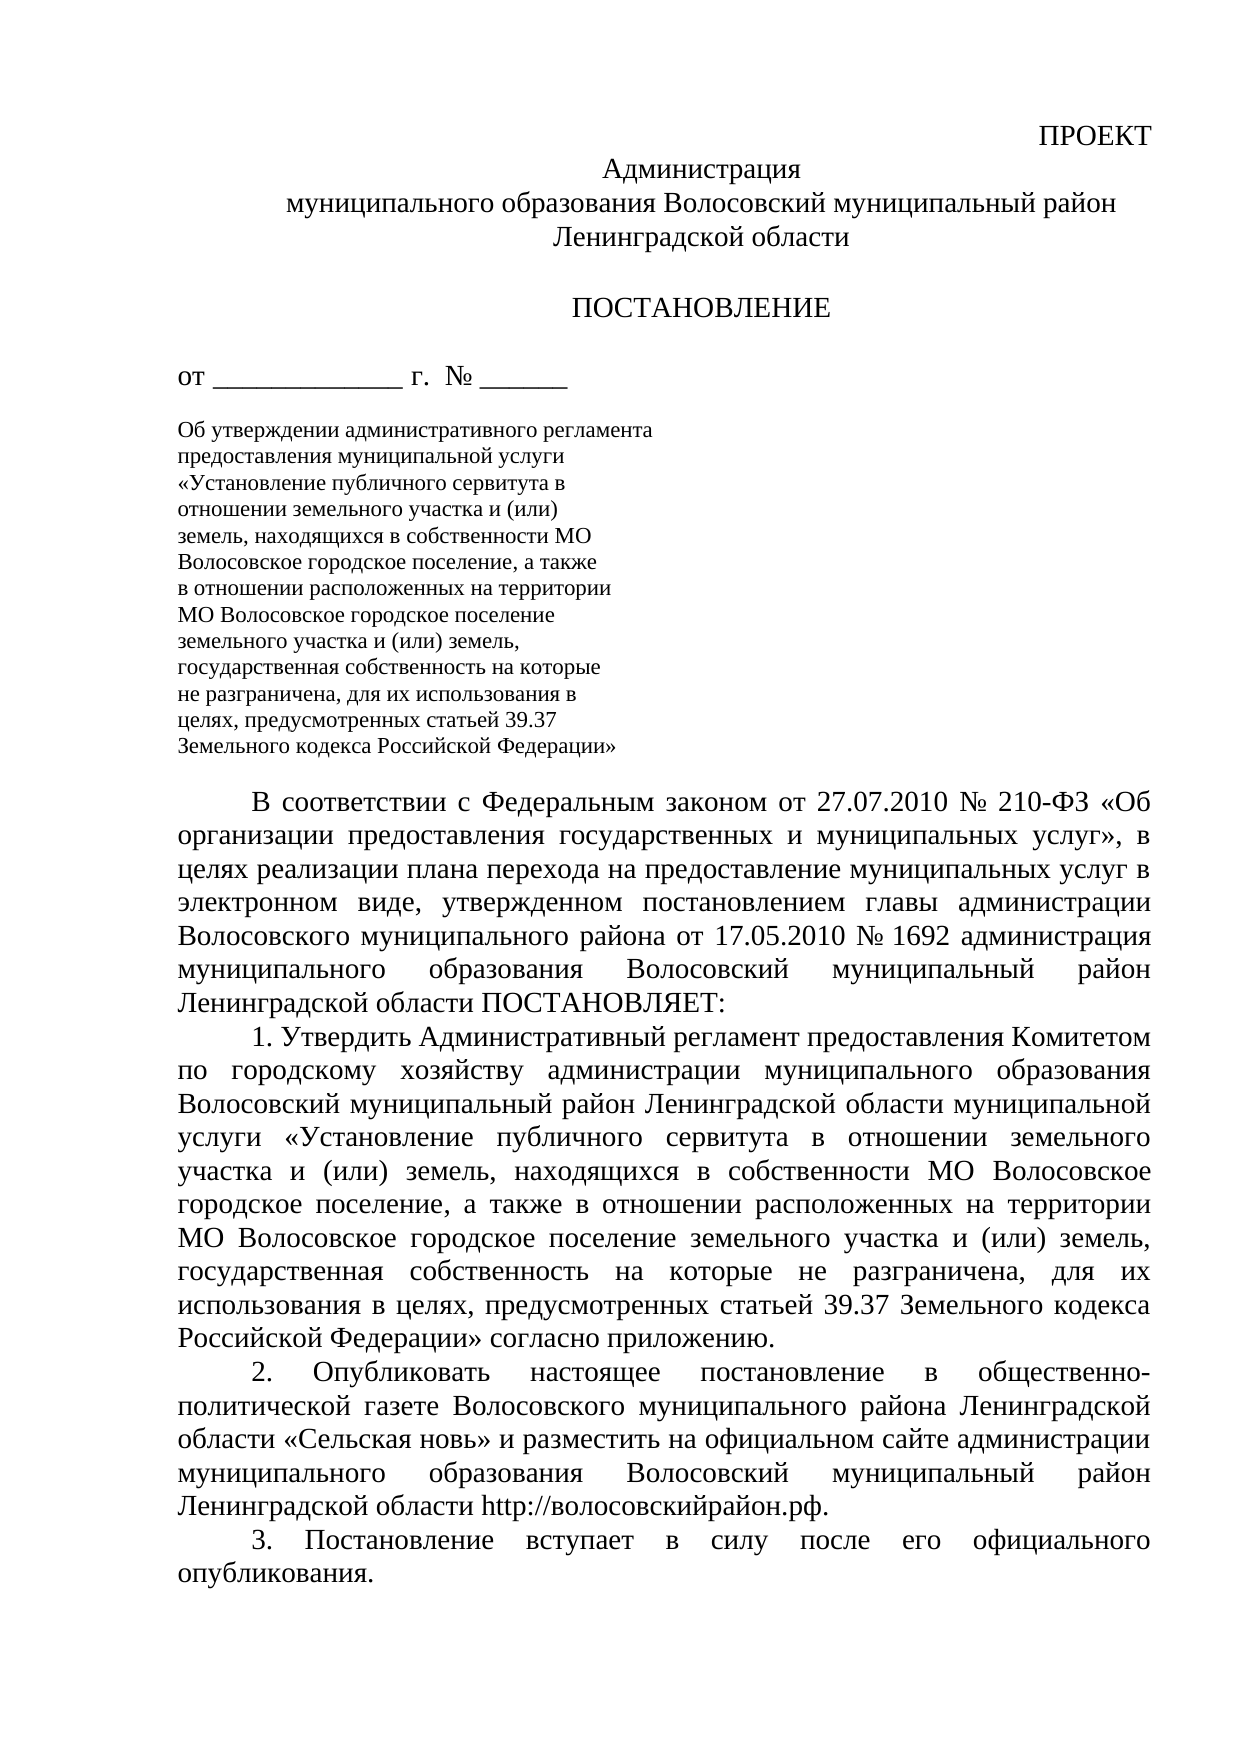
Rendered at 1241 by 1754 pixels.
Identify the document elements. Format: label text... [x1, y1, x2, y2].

title отношении земельного участка и (или) [177, 495, 1152, 522]
text муниципального образования Волосовский муниципальный район [177, 185, 1152, 219]
title земель, находящихся в собственности МО [177, 522, 1152, 548]
title Земельного кодекса Российской Федерации» [177, 732, 1152, 759]
text от _____________ г. № ______ [177, 358, 1152, 391]
title не разграничена, для их использования в [177, 680, 1152, 706]
title в отношении расположенных на территории [177, 574, 1152, 601]
text ПОСТАНОВЛЕНИЕ [177, 291, 1152, 324]
title 1. Утвердить Административный регламент предоставления Комитетом по городскому хозяйству администрации муниципального образования Волосовский муниципальный район Ленинградской области муниципальной услуги «Установление публичного сервитута в отношении земельного участка и (или) земель, находящихся в собственности МО Волосовское городское поселение, а также в отношении расположенных на территории МО Волосовское городское поселение земельного участка и (или) земель, государственная собственность на которые не разграничена, для их использования в целях, предусмотренных статьей 39.37 Земельного кодекса Российской Федерации» согласно приложению. [177, 1019, 1152, 1354]
title МО Волосовское городское поселение [177, 601, 1152, 627]
text Ленинградской области [177, 219, 1152, 252]
title «Установление публичного сервитута в [177, 469, 1152, 495]
text Администрация [177, 152, 1152, 185]
title государственная собственность на которые [177, 653, 1152, 680]
title Волосовское городское поселение, а также [177, 548, 1152, 574]
text В соответствии с Федеральным законом от 27.07.2010 № 210-ФЗ «Об организации предоставления государственных и муниципальных услуг», в целях реализации плана перехода на предоставление муниципальных услуг в электронном виде, утвержденном постановлением главы администрации Волосовского муниципального района от 17.05.2010 № 1692 администрация муниципального образования Волосовский муниципальный район Ленинградской области ПОСТАНОВЛЯЕТ: [177, 784, 1152, 1019]
title земельного участка и (или) земель, [177, 627, 1152, 653]
text предоставления муниципальной услуги [177, 443, 1152, 469]
text 3. Постановление вступает в силу после его официального опубликования. [177, 1522, 1152, 1589]
title целях, предусмотренных статьей 39.37 [177, 706, 1152, 732]
text Об утверждении административного регламента [177, 416, 1152, 443]
text 2. Опубликовать настоящее постановление в общественно-политической газете Волосовского муниципального района Ленинградской области «Сельская новь» и разместить на официальном сайте администрации муниципального образования Волосовский муниципальный район Ленинградской области http://волосовскийрайон.рф. [177, 1354, 1152, 1522]
title ПРОЕКТ [177, 118, 1152, 152]
